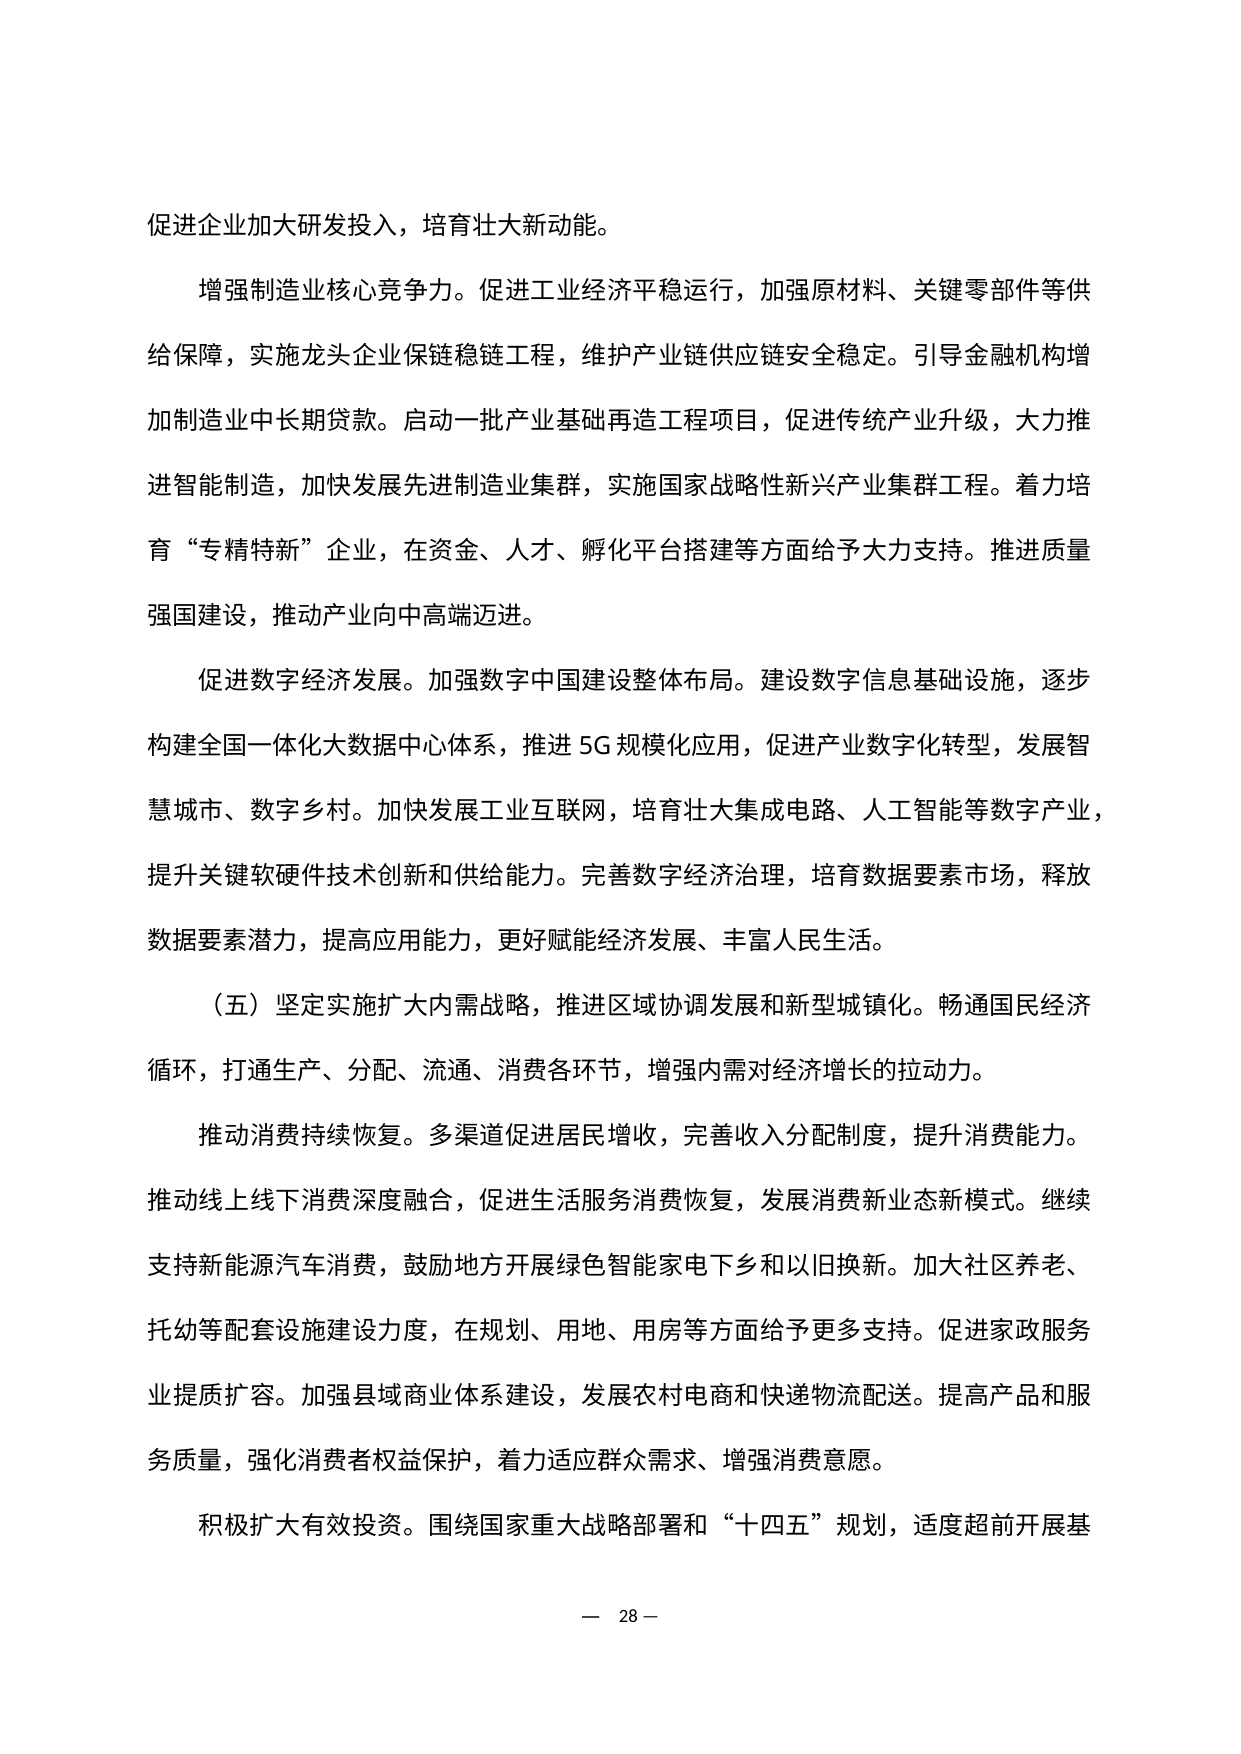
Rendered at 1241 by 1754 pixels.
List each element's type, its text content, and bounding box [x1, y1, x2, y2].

text 促进数字经济发展。加强数字中国建设整体布局。建设数字信息基础设施，逐步构建全国一体化大数据中心体系，推进5G规模化应用，促进产业数字化转型，发展智慧城市、数字乡村。加快发展工业互联网，培育壮大集成电路、人工智能等数字产业，提升关键软硬件技术创新和供给能力。完善数字经济治理，培育数据要素市场，释放数据要素潜力，提高应用能力，更好赋能经济发展、丰富人民生活。 [148, 646, 1092, 971]
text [148, 1491, 1092, 1556]
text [148, 191, 1092, 256]
text 推动消费持续恢复。多渠道促进居民增收，完善收入分配制度，提升消费能力。推动线上线下消费深度融合，促进生活服务消费恢复，发展消费新业态新模式。继续支持新能源汽车消费，鼓励地方开展绿色智能家电下乡和以旧换新。加大社区养老、托幼等配套设施建设力度，在规划、用地、用房等方面给予更多支持。促进家政服务业提质扩容。加强县域商业体系建设，发展农村电商和快递物流配送。提高产品和服务质量，强化消费者权益保护，着力适应群众需求、增强消费意愿。 [148, 1101, 1092, 1491]
text 增强制造业核心竞争力。促进工业经济平稳运行，加强原材料、关键零部件等供给保障，实施龙头企业保链稳链工程，维护产业链供应链安全稳定。引导金融机构增加制造业中长期贷款。启动一批产业基础再造工程项目，促进传统产业升级，大力推进智能制造，加快发展先进制造业集群，实施国家战略性新兴产业集群工程。着力培育“专精特新”企业，在资金、人才、孵化平台搭建等方面给予大力支持。推进质量强国建设，推动产业向中高端迈进。 [148, 256, 1092, 646]
text （五）坚定实施扩大内需战略，推进区域协调发展和新型城镇化。畅通国民经济循环，打通生产、分配、流通、消费各环节，增强内需对经济增长的拉动力。 [148, 971, 1092, 1101]
